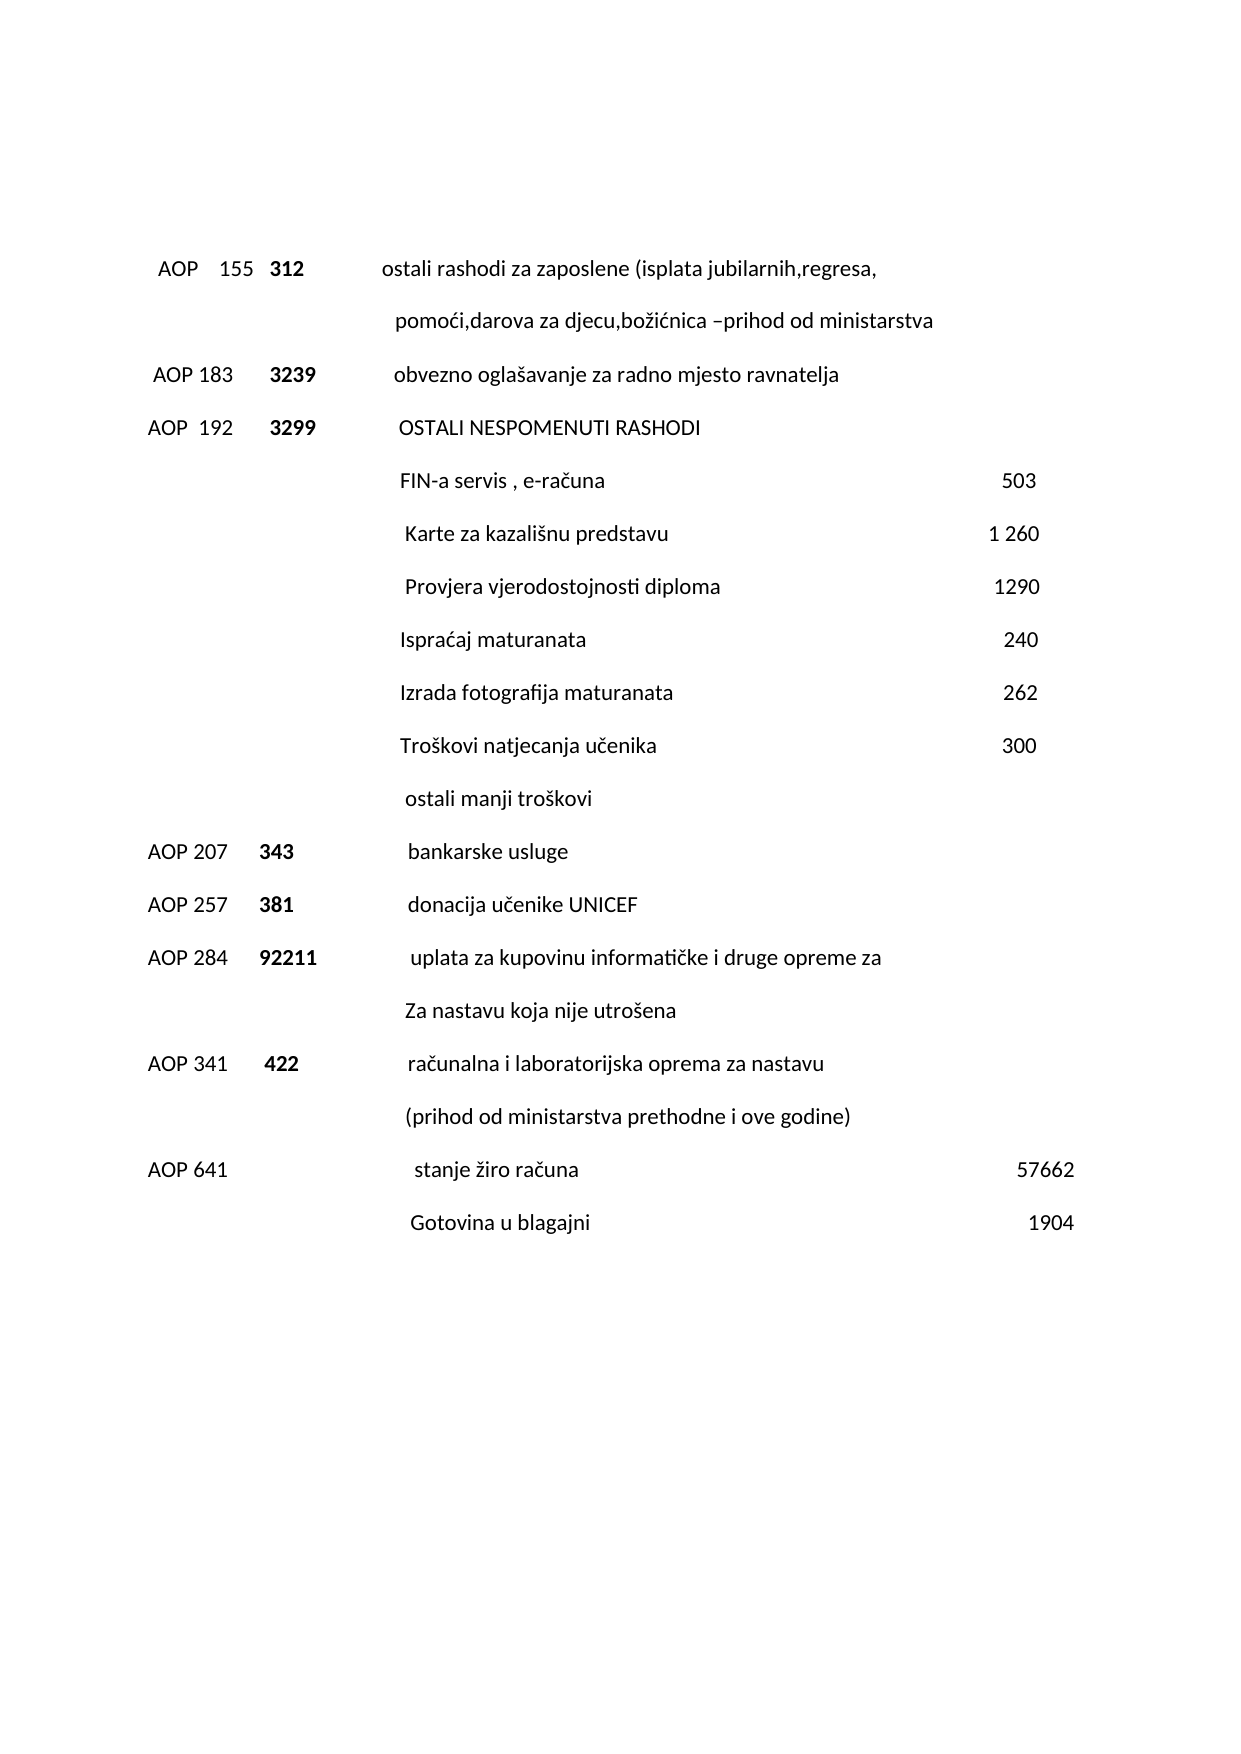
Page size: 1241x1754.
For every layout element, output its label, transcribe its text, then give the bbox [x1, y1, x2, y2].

text AOP 207 343 bankarske usluge [148, 837, 1093, 865]
text pomoći,darova za djecu,božićnica –prihod od ministarstva [148, 307, 1093, 335]
text (prihod od ministarstva prethodne i ove godine) [148, 1102, 1093, 1130]
text Izrada fotografija maturanata 262 [148, 678, 1093, 706]
text Za nastavu koja nije utrošena [148, 996, 1093, 1024]
text Provjera vjerodostojnosti diploma 1290 [148, 572, 1093, 600]
text AOP 155 312 ostali rashodi za zaposlene (isplata jubilarnih,regresa, [148, 254, 1093, 282]
text AOP 257 381 donacija učenike UNICEF [148, 890, 1093, 918]
text Karte za kazališnu predstavu 1 260 [148, 519, 1093, 547]
text Troškovi natjecanja učenika 300 [148, 731, 1093, 759]
text Gotovina u blagajni 1904 [148, 1208, 1093, 1236]
text AOP 192 3299 OSTALI NESPOMENUTI RASHODI [148, 413, 1093, 441]
text ostali manji troškovi [148, 784, 1093, 812]
text AOP 183 3239 obvezno oglašavanje za radno mjesto ravnatelja [148, 360, 1093, 388]
text Ispraćaj maturanata 240 [148, 625, 1093, 653]
text FIN-a servis , e-računa 503 [148, 466, 1093, 494]
text AOP 641 stanje žiro računa 57662 [148, 1155, 1093, 1183]
text AOP 341 422 računalna i laboratorijska oprema za nastavu [148, 1049, 1093, 1077]
text AOP 284 92211 uplata za kupovinu informatičke i druge opreme za [148, 943, 1093, 971]
